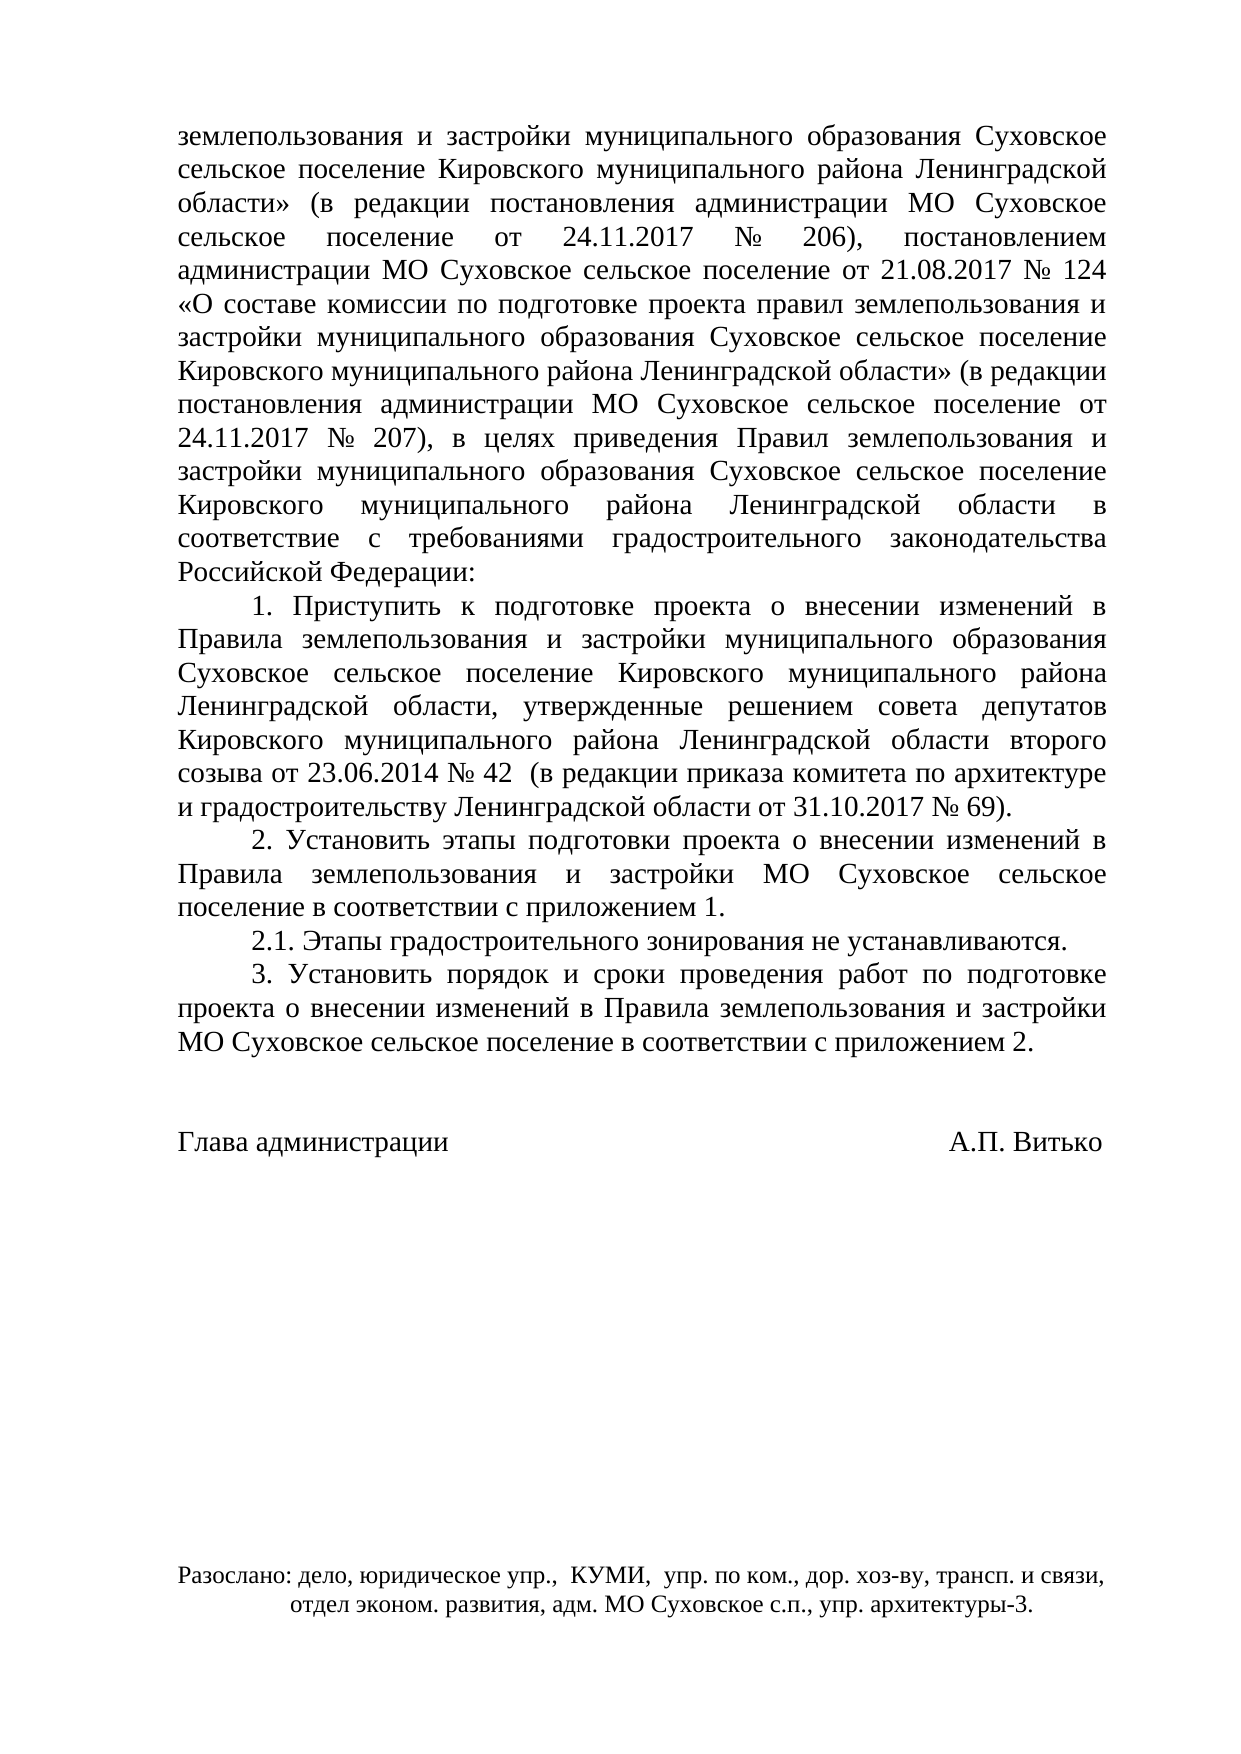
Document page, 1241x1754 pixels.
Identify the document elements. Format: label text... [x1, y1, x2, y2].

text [177, 118, 1107, 588]
text 1. Приступить к подготовке проекта о внесении изменений в Правила землепользования и застройки муниципального образования Суховское сельское поселение Кировского муниципального района Ленинградской области, утвержденные решением совета депутатов Кировского муниципального района Ленинградской области второго созыва от 23.06.2014 № 42 (в редакции приказа комитета по архитектуре и градостроительству Ленинградской области от 31.10.2017 № 69). [177, 588, 1107, 822]
text 2. Установить этапы подготовки проекта о внесении изменений в Правила землепользования и застройки МО Суховское сельское поселение в соответствии с приложением 1. [177, 822, 1107, 923]
text 3. Установить порядок и сроки проведения работ по подготовке проекта о внесении изменений в Правила землепользования и застройки МО Суховское сельское поселение в соответствии с приложением 2. [177, 957, 1107, 1057]
text Глава администрации А.П. Витько [177, 1124, 1107, 1158]
text Разослано: дело, юридическое упр., КУМИ, упр. по ком., дор. хоз-ву, трансп. и связи, [177, 1560, 1107, 1589]
text отдел эконом. развития, адм. МО Суховское с.п., упр. архитектуры-3. [177, 1589, 1107, 1618]
text 2.1. Этапы градостроительного зонирования не устанавливаются. [177, 923, 1107, 957]
